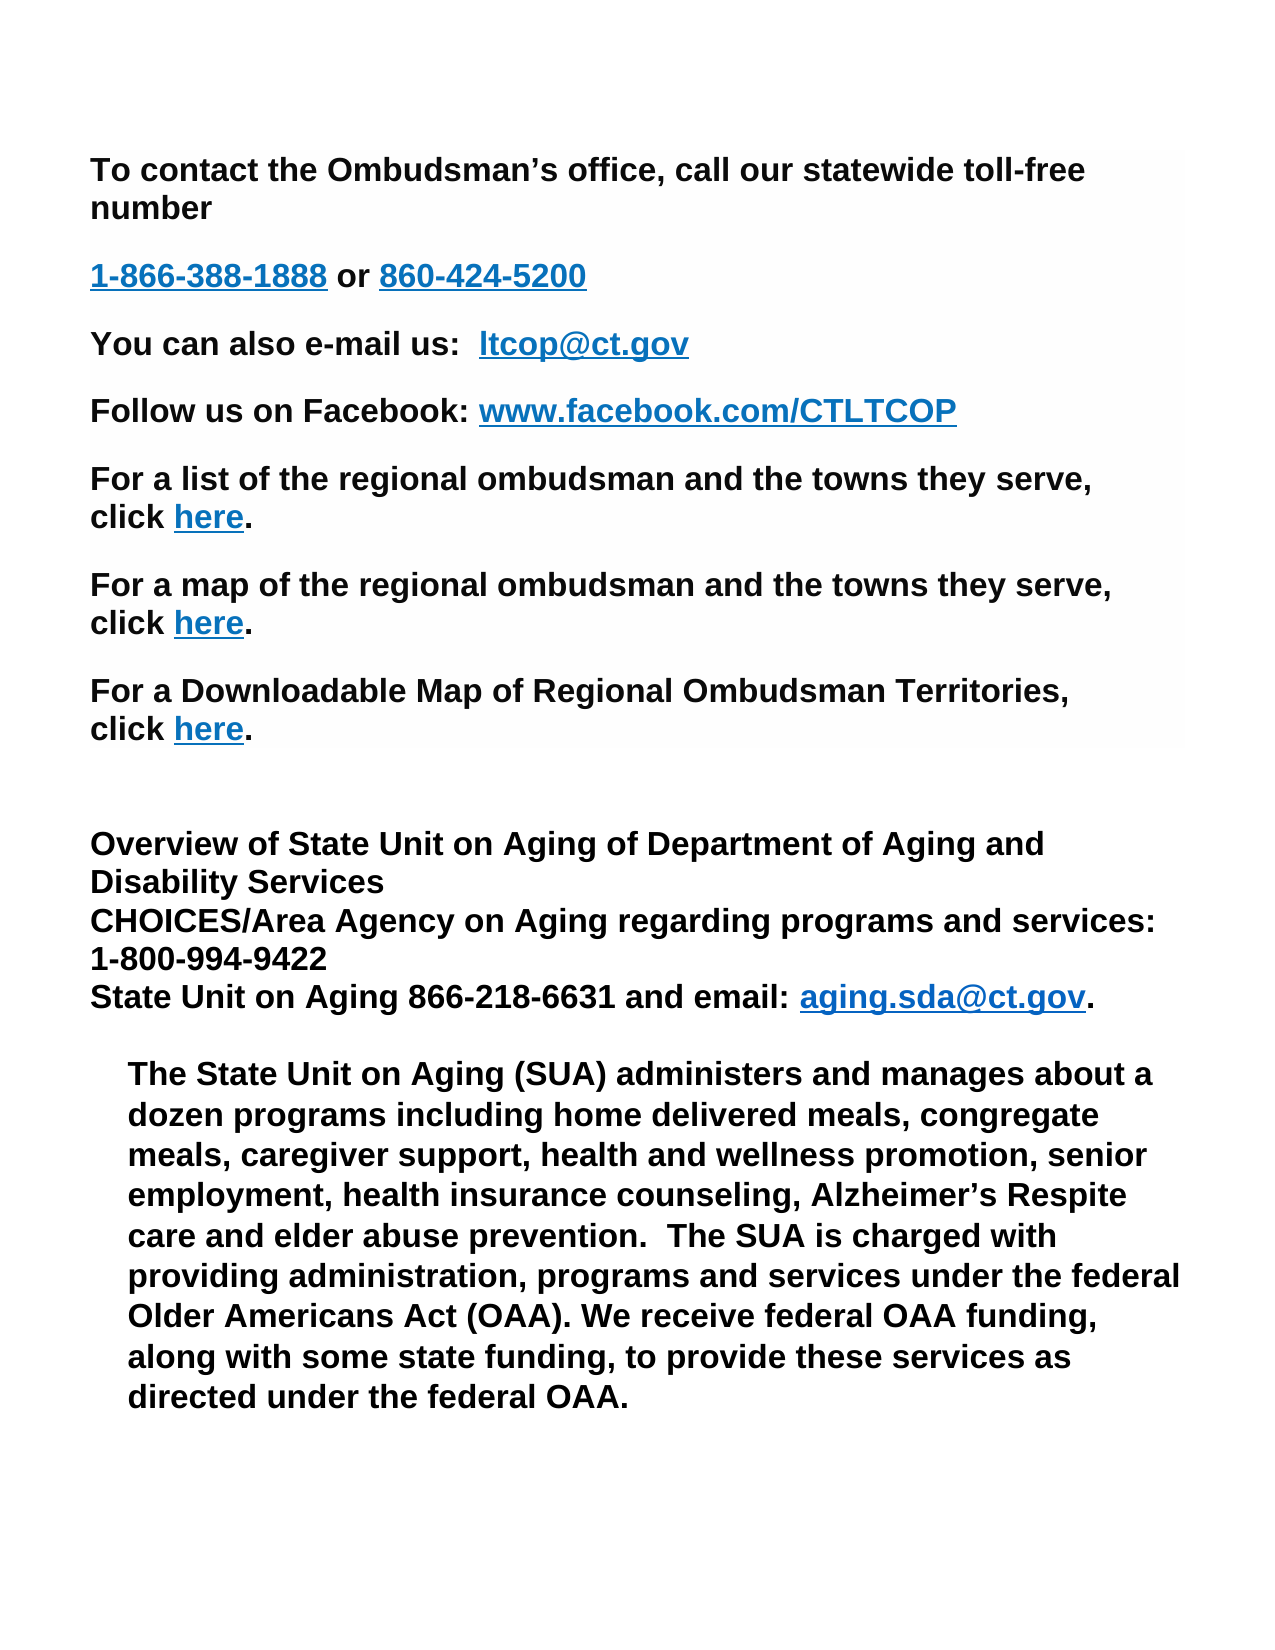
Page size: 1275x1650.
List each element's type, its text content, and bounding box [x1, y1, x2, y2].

text You can also e-mail us: ltcop@ct.gov [90, 324, 1185, 362]
text Follow us on Facebook: www.facebook.com/CTLTCOP [90, 391, 1185, 430]
text CHOICES/Area Agency on Aging regarding programs and services: 1-800-994-9422 [90, 901, 1185, 978]
text For a map of the regional ombudsman and the towns they serve, click here. [90, 565, 1185, 642]
text State Unit on Aging 866-218-6631 and email: aging.sda@ct.gov. [90, 978, 1185, 1016]
text To contact the Ombudsman’s office, call our statewide toll-free number [90, 150, 1185, 227]
text Overview of State Unit on Aging of Department of Aging and Disability Services [90, 824, 1185, 901]
text For a list of the regional ombudsman and the towns they serve, click here. [90, 459, 1185, 536]
text 1-866-388-1888 or 860-424-5200 [90, 256, 1185, 294]
text The State Unit on Aging (SUA) administers and manages about a dozen programs including home delivered meals, congregate meals, caregiver support, health and wellness promotion, senior employment, health insurance counseling, Alzheimer’s Respite care and elder abuse prevention. The SUA is charged with providing administration, programs and services under the federal Older Americans Act (OAA). We receive federal OAA funding, along with some state funding, to provide these services as directed under the federal OAA. [127, 1054, 1185, 1415]
text For a Downloadable Map of Regional Ombudsman Territories, click here. [90, 671, 1185, 748]
